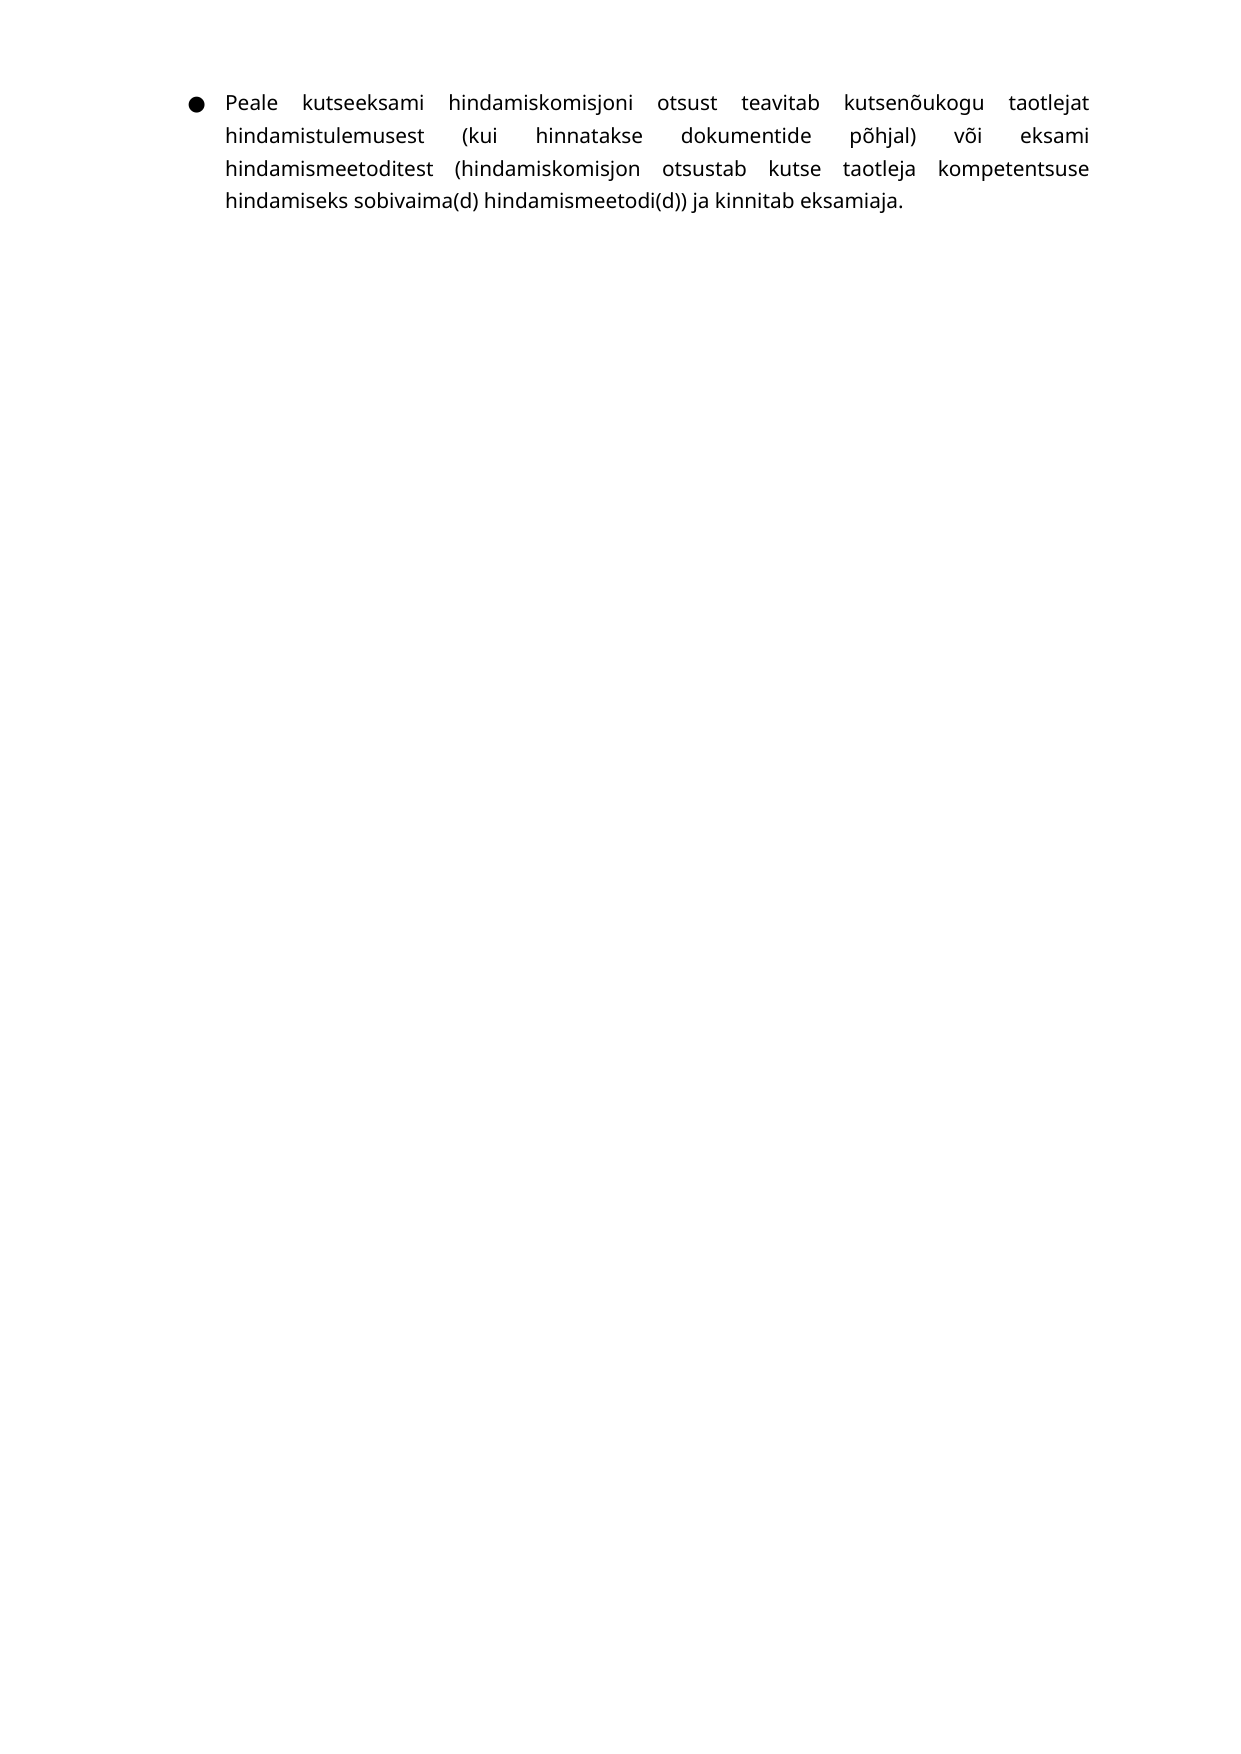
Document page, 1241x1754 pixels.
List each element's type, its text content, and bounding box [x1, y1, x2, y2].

list Peale kutseeksami hindamiskomisjoni otsust teavitab kutsenõukogu taotlejat hindamistulemusest (kui hinnatakse dokumentide põhjal) või eksami hindamismeetoditest (hindamiskomisjon otsustab kutse taotleja kompetentsuse hindamiseks sobivaima(d) hindamismeetodi(d)) ja kinnitab eksamiaja. [187, 88, 1090, 215]
